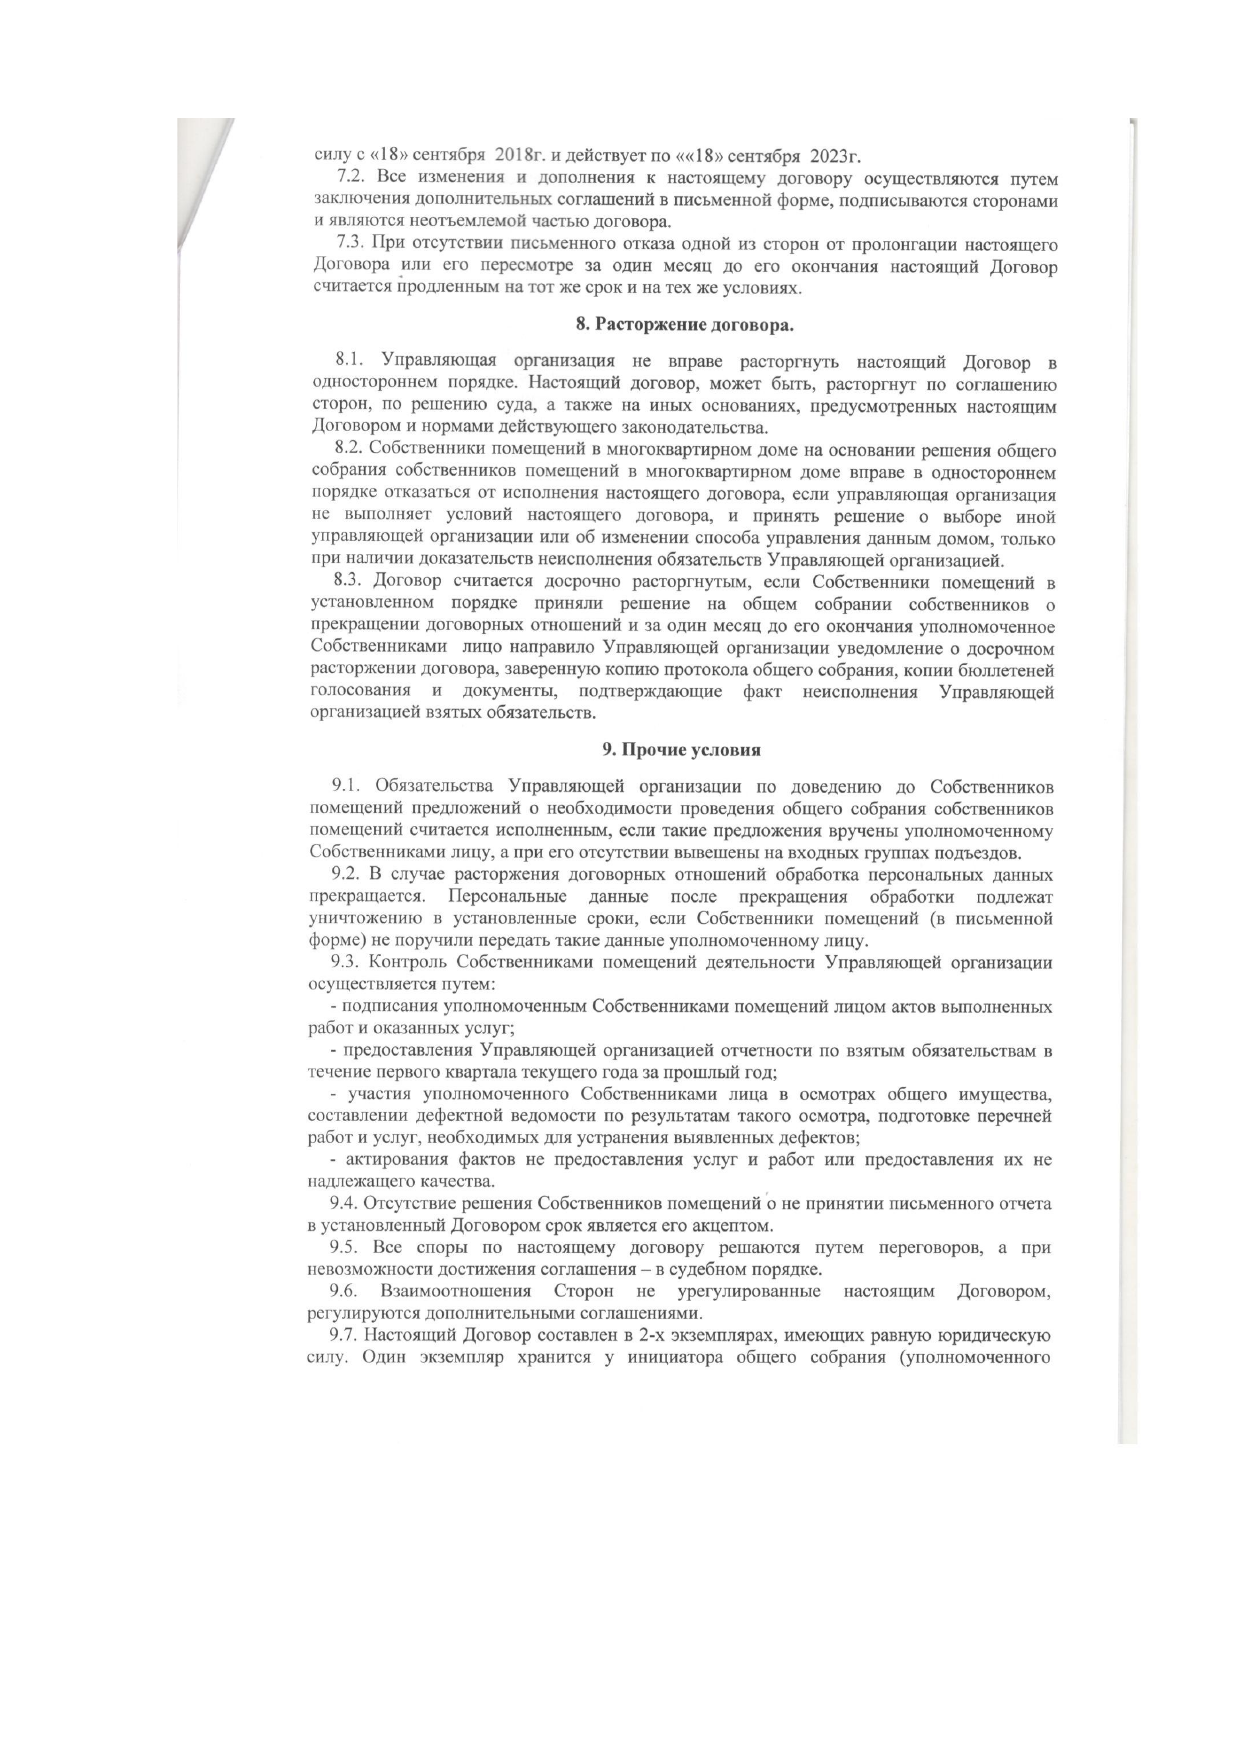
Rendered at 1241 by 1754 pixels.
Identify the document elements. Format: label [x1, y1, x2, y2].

picture [177, 118, 1152, 1458]
